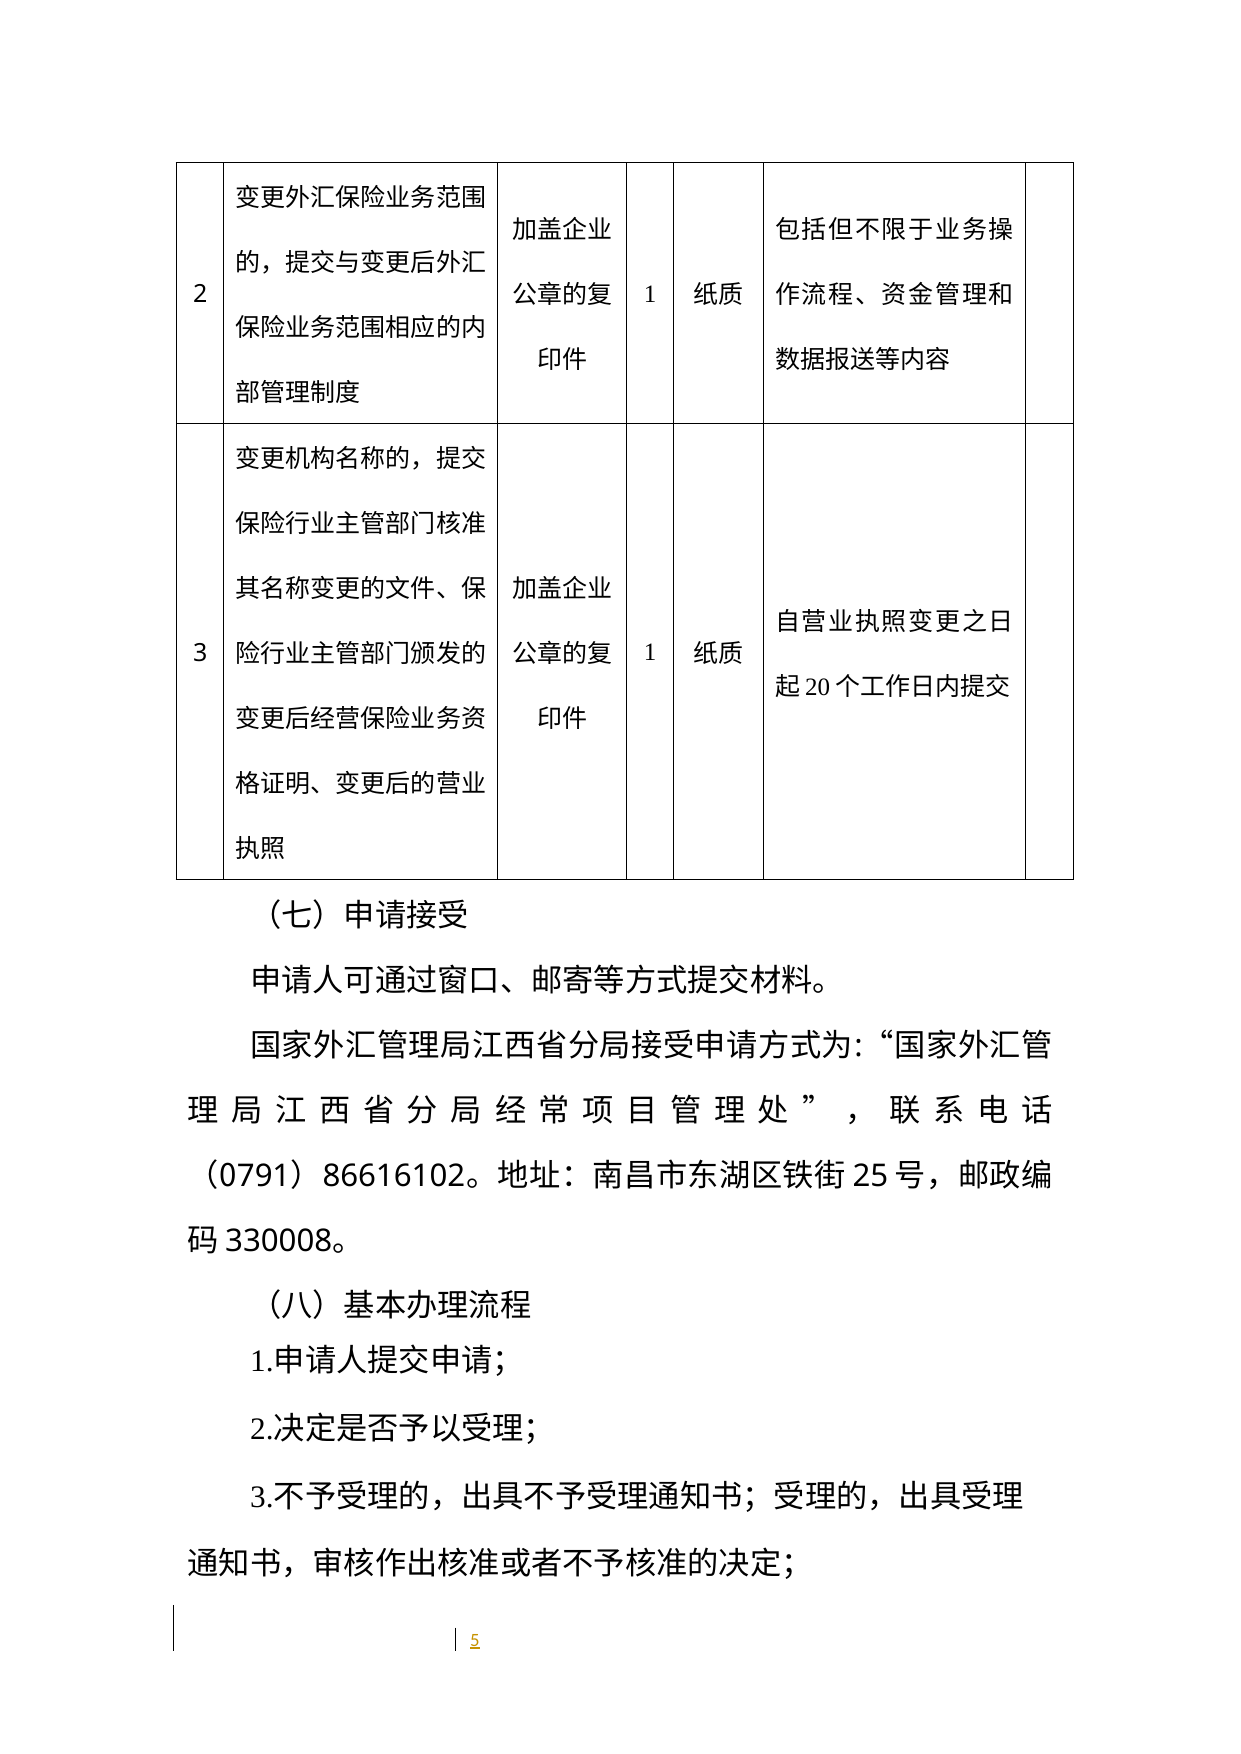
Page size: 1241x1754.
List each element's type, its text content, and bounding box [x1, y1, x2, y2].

text 3.不予受理的，出具不予受理通知书；受理的，出具受理通知书，审核作出核准或者不予核准的决定； [187, 1471, 1053, 1584]
table_cell 变更外汇保险业务范围的，提交与变更后外汇保险业务范围相应的内部管理制度 [224, 163, 497, 423]
table_cell 变更机构名称的，提交保险行业主管部门核准其名称变更的文件、保险行业主管部门颁发的变更后经营保险业务资格证明、变更后的营业执照 [224, 424, 497, 879]
text 国家外汇管理局江西省分局接受申请方式为:“国家外汇管理局江西省分局经常项目管理处”，联系电话（0791）86616102。地址：南昌市东湖区铁街25号，邮政编码330008。 [187, 1010, 1053, 1270]
table_cell [1026, 424, 1073, 879]
text 申请人可通过窗口、邮寄等方式提交材料。 [187, 945, 1053, 1010]
table_cell 包括但不限于业务操作流程、资金管理和数据报送等内容 [764, 163, 1025, 423]
text 1.申请人提交申请； [187, 1335, 1053, 1380]
table_cell 1 [627, 163, 673, 423]
table_cell 3 [177, 424, 223, 879]
table_cell 纸质 [674, 163, 763, 423]
table_cell 加盖企业公章的复印件 [498, 424, 626, 879]
text （八）基本办理流程 [187, 1270, 1053, 1335]
table_cell 纸质 [674, 424, 763, 879]
table_cell 自营业执照变更之日起20个工作日内提交 [764, 424, 1025, 879]
text 2.决定是否予以受理； [187, 1403, 1053, 1448]
text （七）申请接受 [187, 880, 1053, 945]
table_cell 2 [177, 163, 223, 423]
table_cell 1 [627, 424, 673, 879]
table_cell 加盖企业公章的复印件 [498, 163, 626, 423]
table_cell [1026, 163, 1073, 423]
